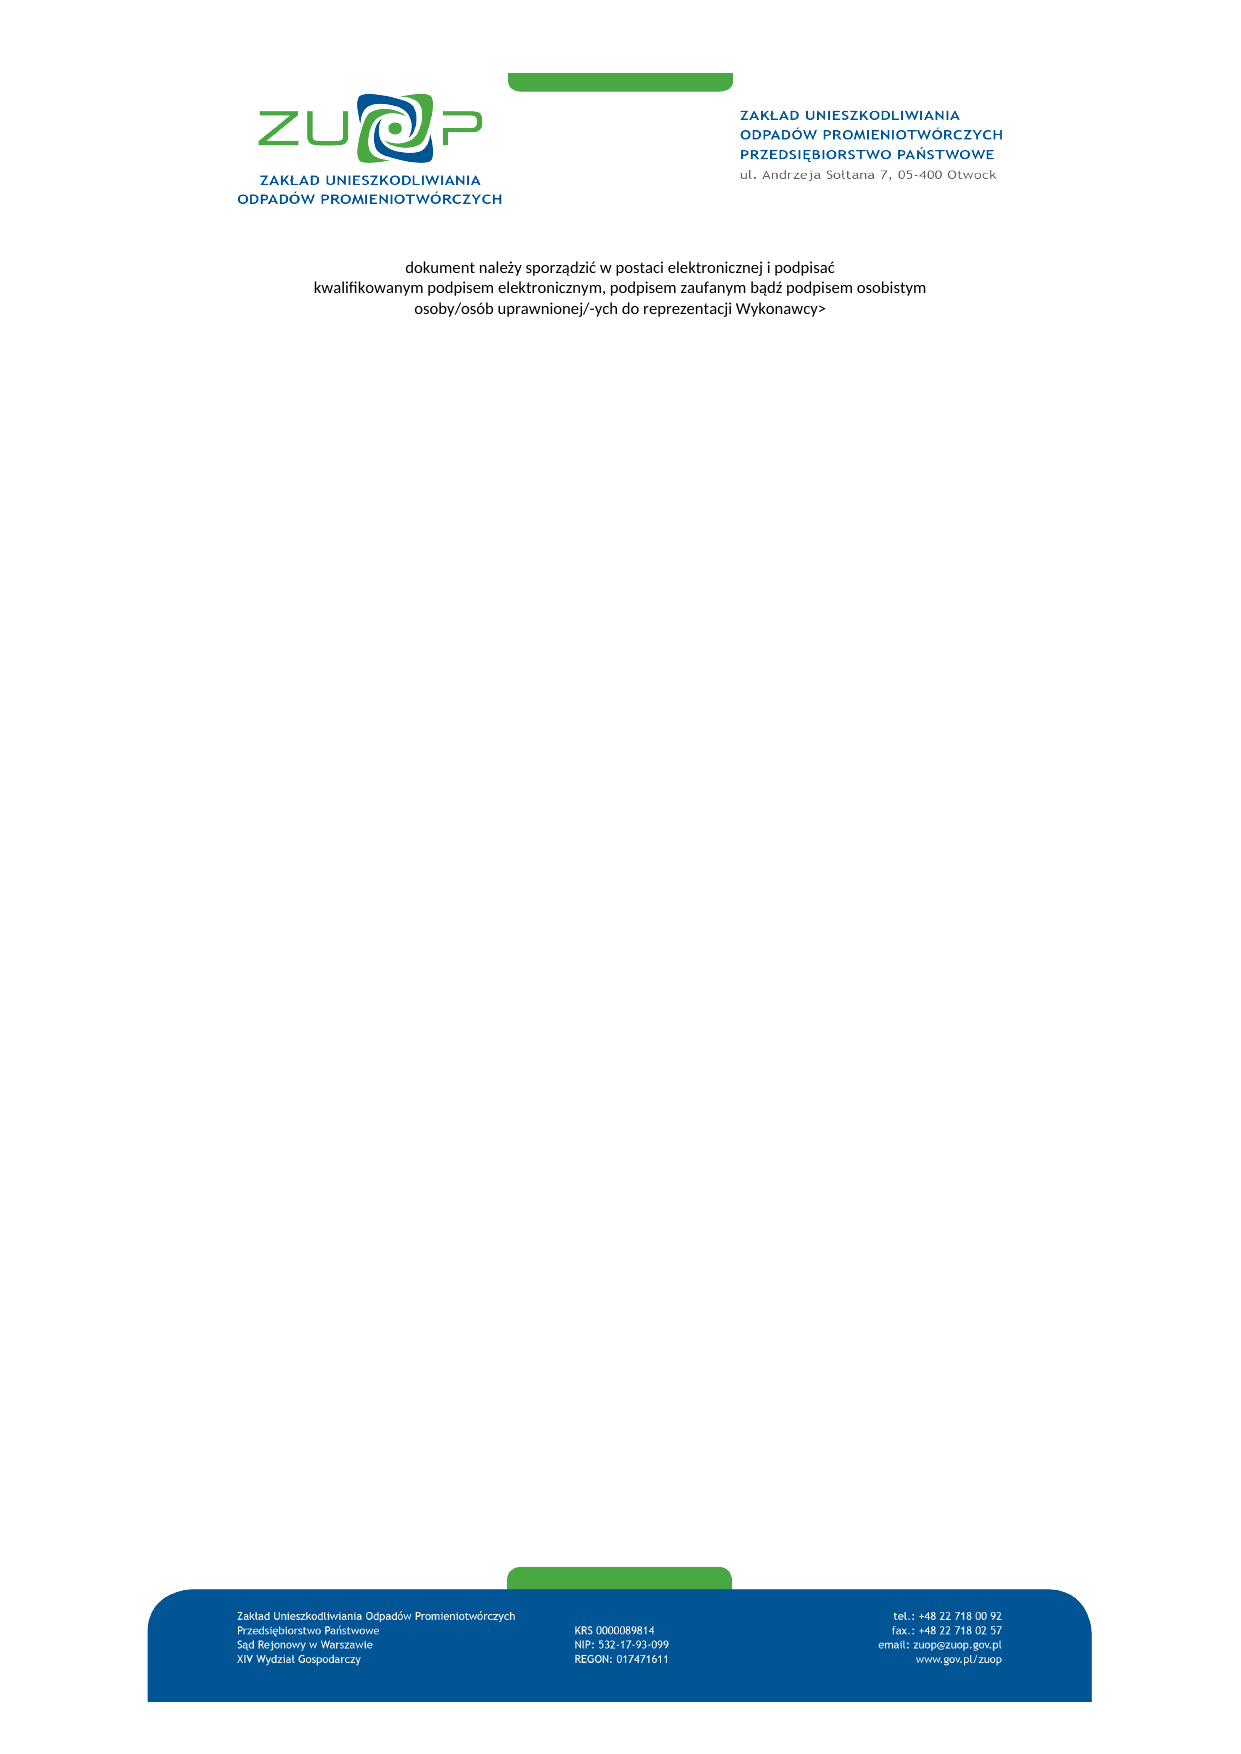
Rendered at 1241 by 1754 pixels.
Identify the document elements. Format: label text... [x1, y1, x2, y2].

picture [147, 1550, 1092, 1702]
text osoby/osób uprawnionej/-ych do reprezentacji Wykonawcy> [148, 298, 1092, 318]
picture [147, 73, 1092, 224]
text kwalifikowanym podpisem elektronicznym, podpisem zaufanym bądź podpisem osobistym [148, 278, 1092, 298]
text dokument należy sporządzić w postaci elektronicznej i podpisać [148, 257, 1092, 278]
